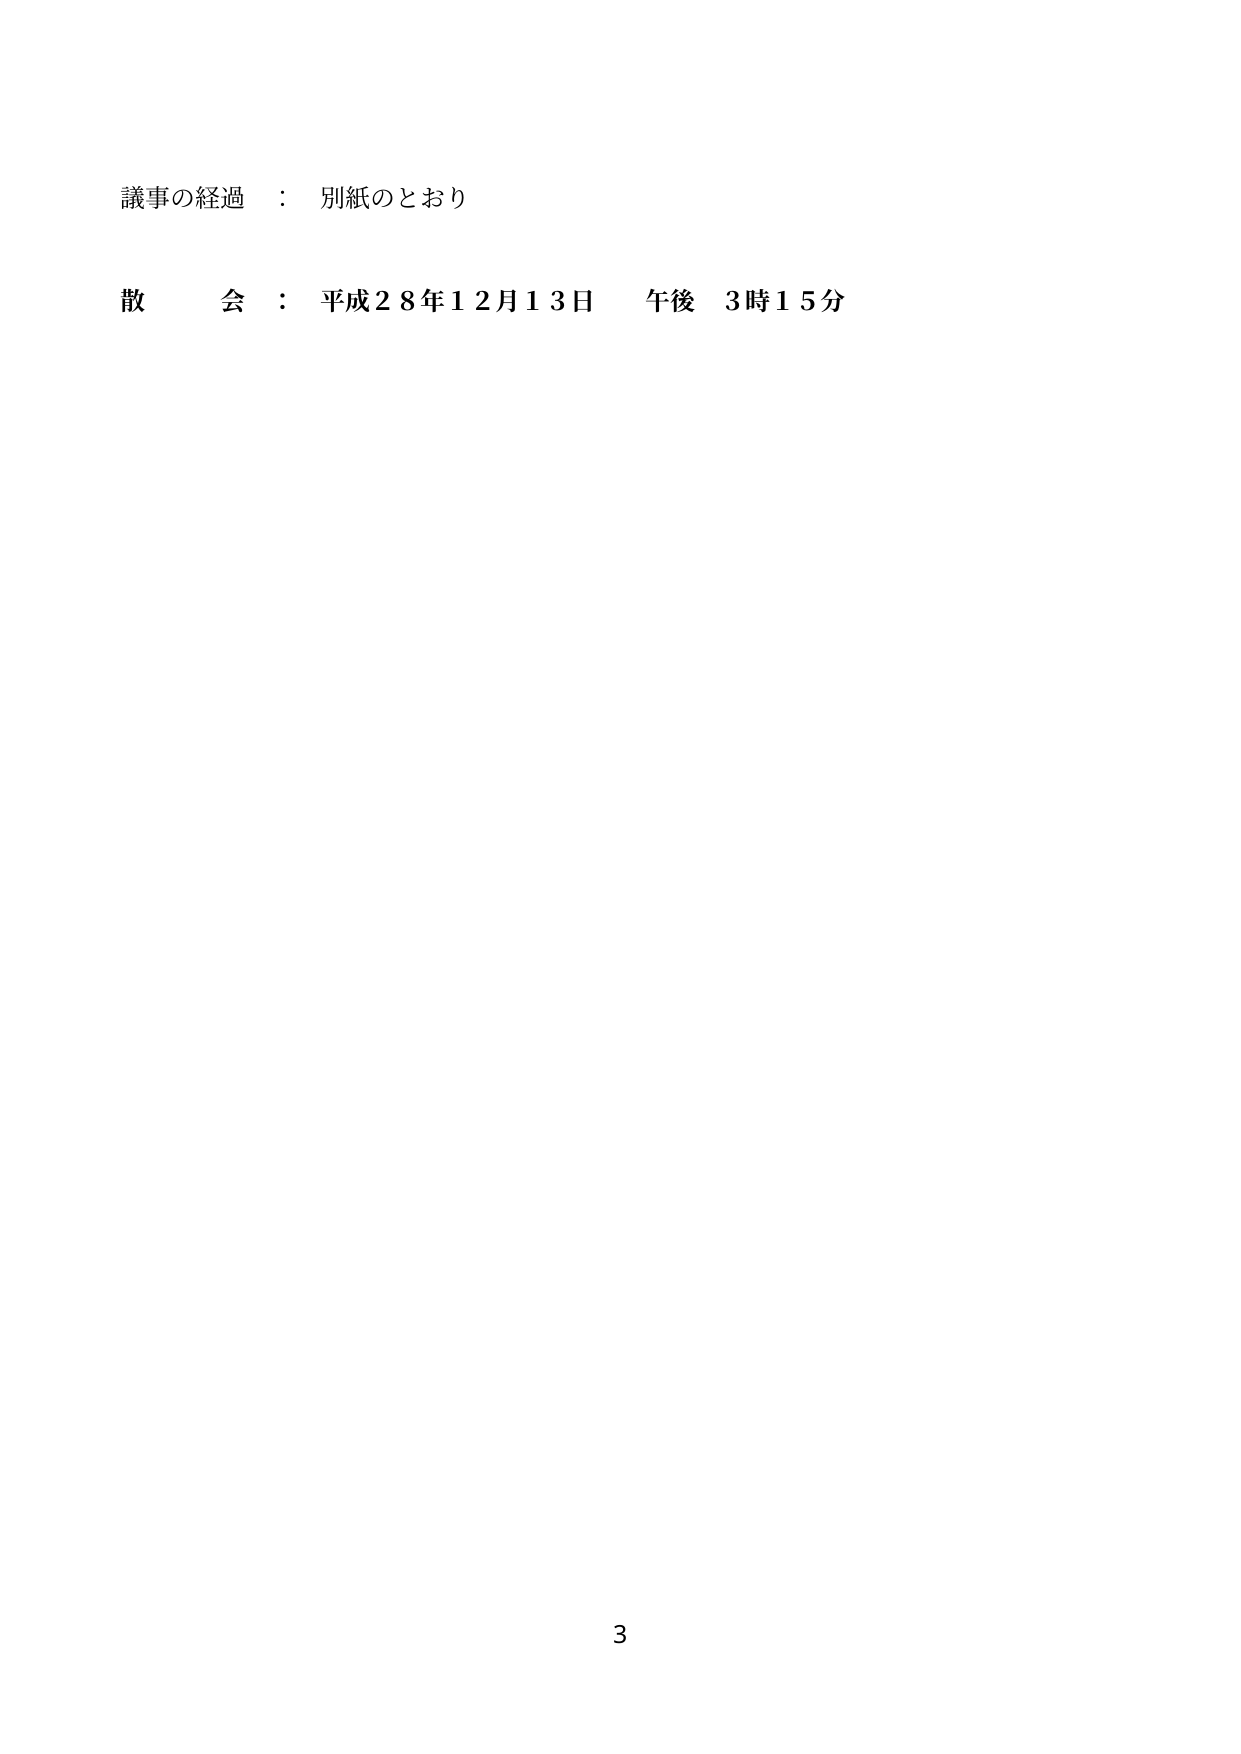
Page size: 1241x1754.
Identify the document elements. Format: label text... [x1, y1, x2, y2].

text 議事の経過 ： 別紙のとおり [120, 163, 1120, 231]
text 散 会 ： 平成２８年１２月１３日 午後 ３時１５分 [120, 266, 1120, 334]
